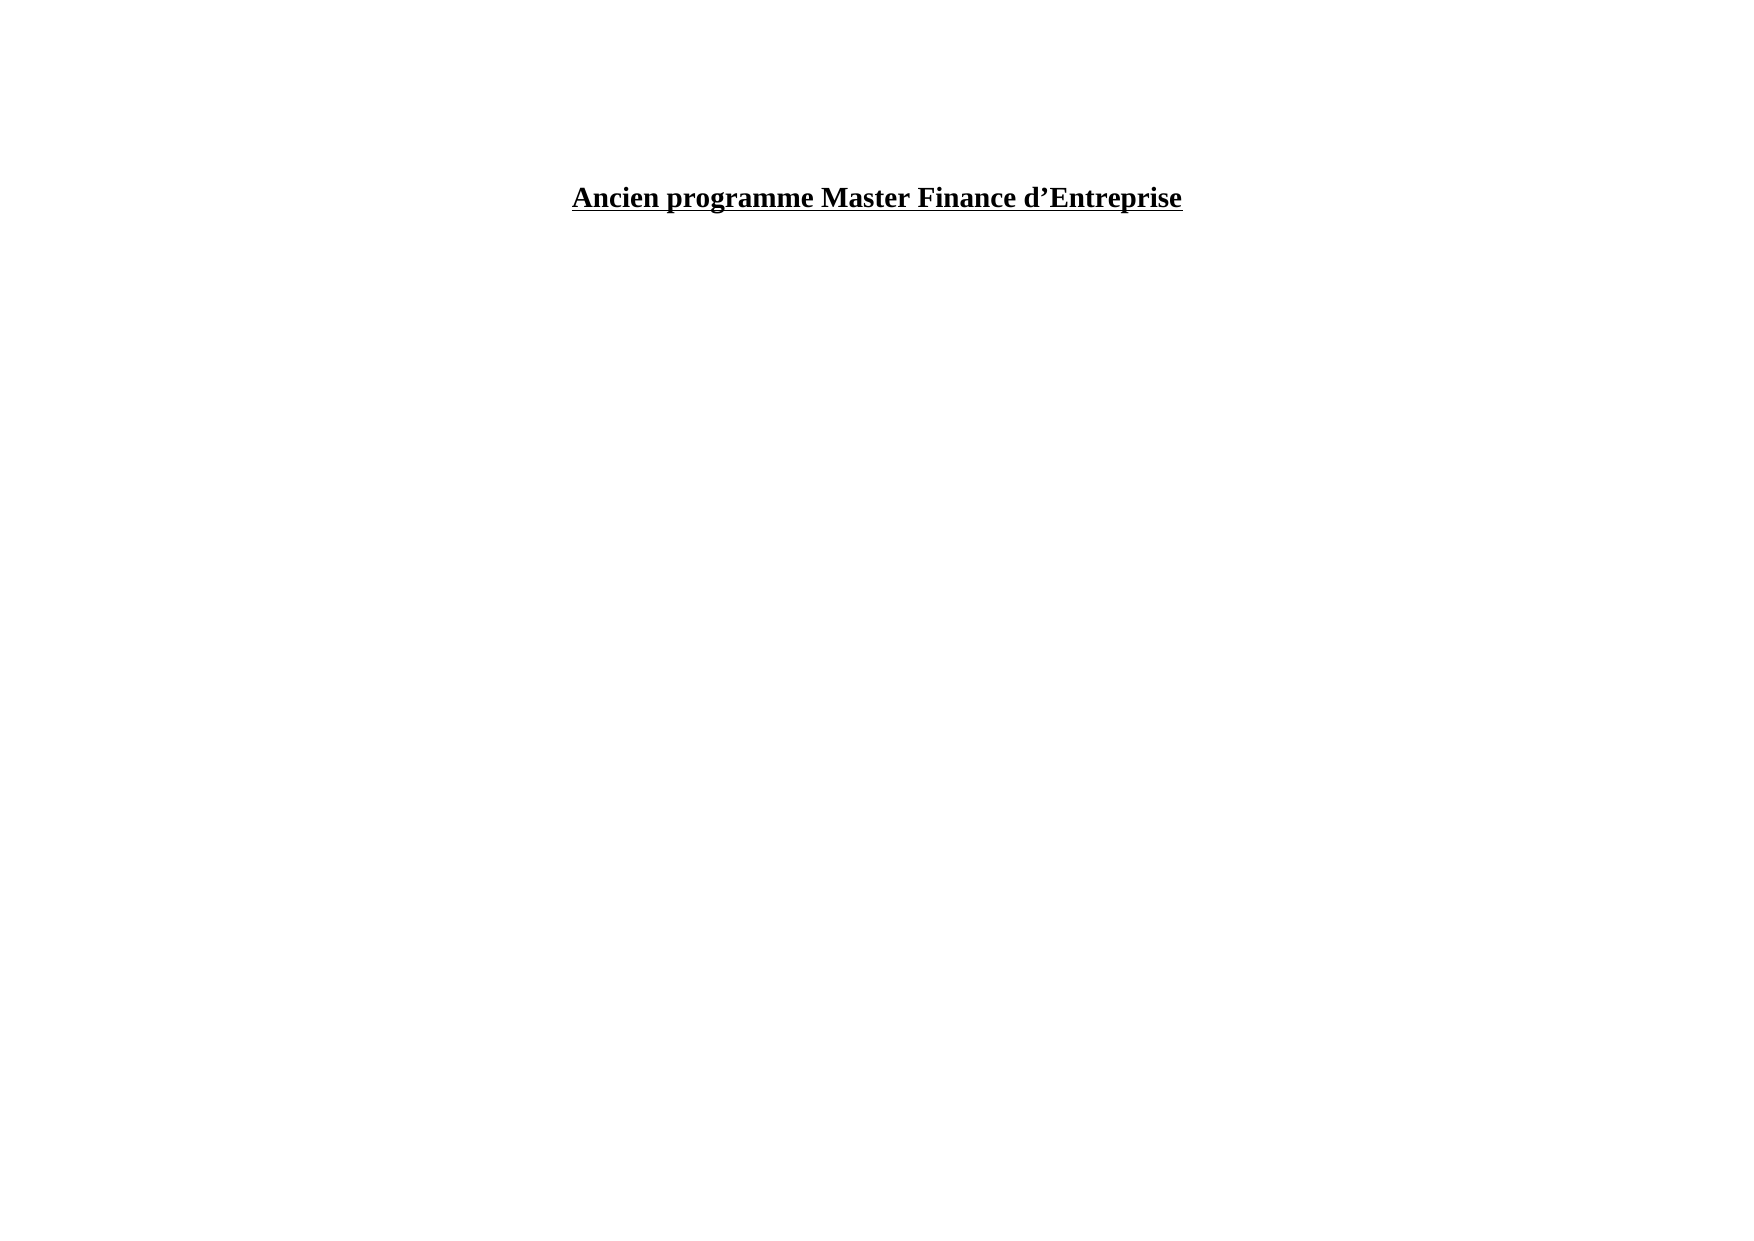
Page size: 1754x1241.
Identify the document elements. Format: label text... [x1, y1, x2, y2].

text Ancien programme Master Finance d’Entreprise [148, 181, 1606, 214]
